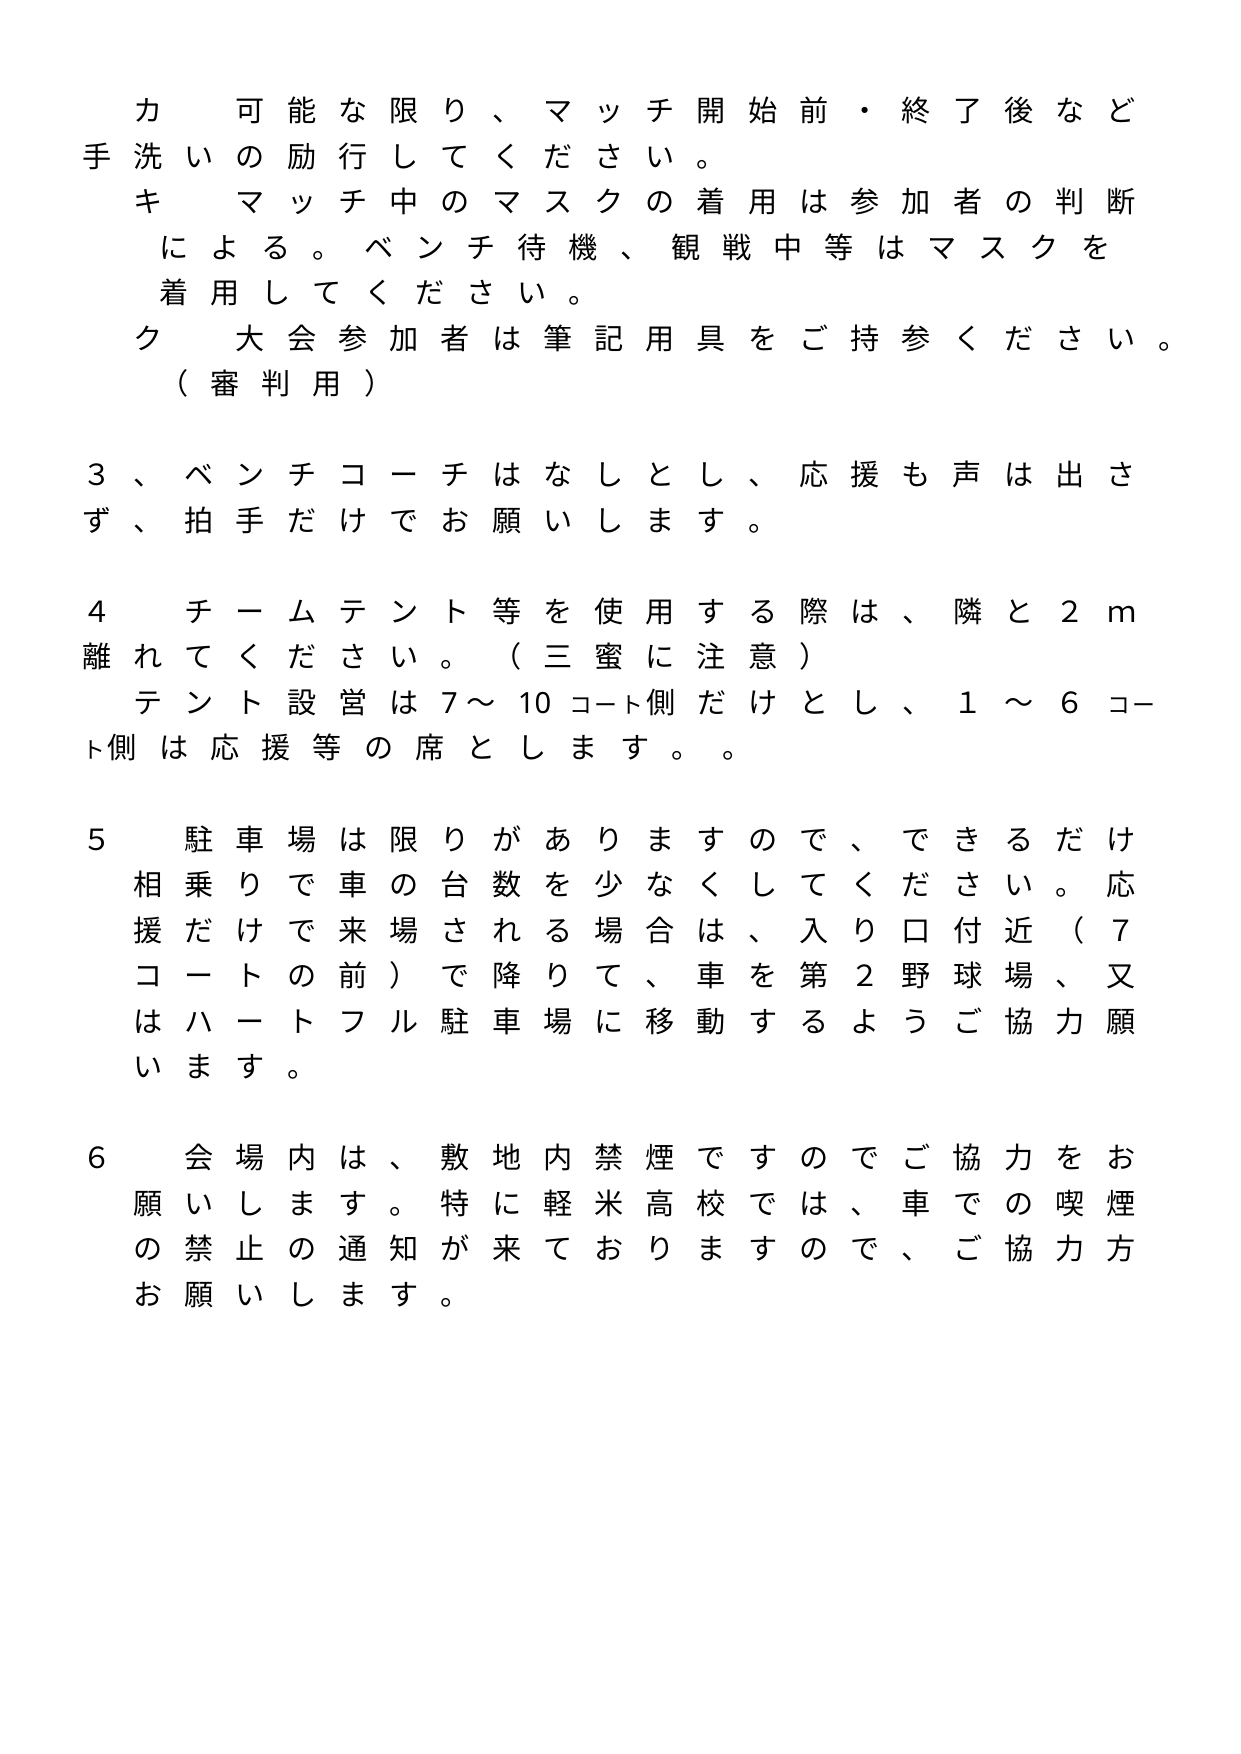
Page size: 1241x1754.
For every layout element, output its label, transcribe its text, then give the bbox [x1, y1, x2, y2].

text ４ チームテント等を使用する際は、隣と２ｍ離れてください。（三蜜に注意） [82, 587, 1158, 678]
text ６ 会場内は、敷地内禁煙ですのでご協力をお願いします。特に軽米高校では、車での喫煙の禁止の通知が来ておりますので、ご協力方お願いします。 [82, 1133, 1158, 1315]
text テント設営は7～10コート側だけとし、１～６コート側は応援等の席とします。。 [82, 678, 1158, 769]
text キ マッチ中のマスクの着用は参加者の判断による。ベンチ待機、観戦中等はマスクを着用してください。 [108, 177, 1158, 314]
text ク 大会参加者は筆記用具をご持参ください。（審判用） [108, 314, 1158, 405]
text ３、ベンチコーチはなしとし、応援も声は出さず、拍手だけでお願いします。 [82, 450, 1158, 541]
text カ 可能な限り、マッチ開始前・終了後など手洗いの励行してください。 [82, 86, 1158, 177]
text ５ 駐車場は限りがありますので、できるだけ相乗りで車の台数を少なくしてください。応援だけで来場される場合は、入り口付近（７コートの前）で降りて、車を第２野球場、又はハートフル駐車場に移動するようご協力願います。 [82, 814, 1158, 1088]
